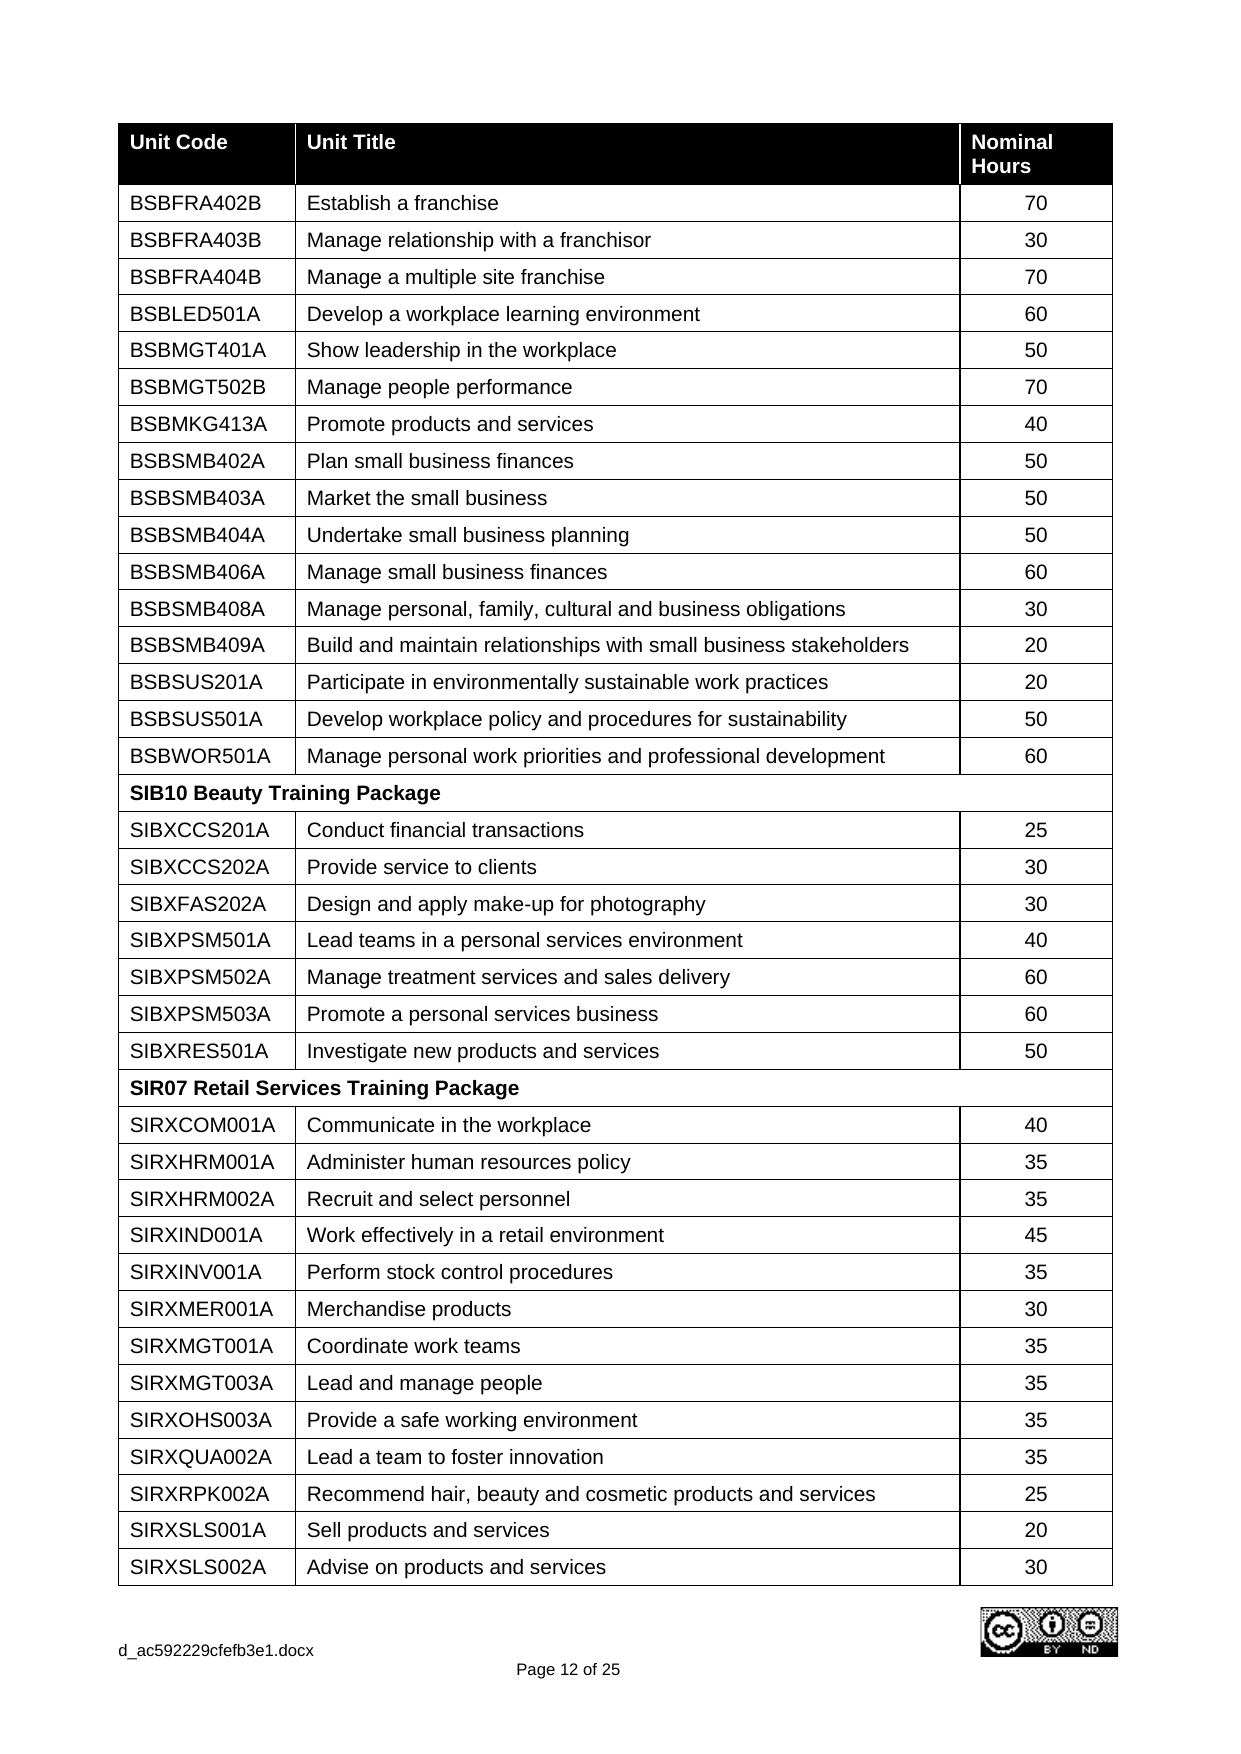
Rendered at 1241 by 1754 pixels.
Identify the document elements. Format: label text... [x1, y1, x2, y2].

table_cell 60 [961, 996, 1112, 1032]
table_cell 30 [961, 1549, 1112, 1585]
table_cell 50 [961, 480, 1112, 516]
table_cell Merchandise products [296, 1291, 959, 1327]
table_cell SIBXPSM501A [119, 922, 295, 958]
table_cell Lead and manage people [296, 1365, 959, 1401]
table_cell Sell products and services [296, 1512, 959, 1548]
table_cell SIRXINV001A [119, 1254, 295, 1290]
table_cell 35 [961, 1254, 1112, 1290]
table_cell SIB10 Beauty Training Package [119, 775, 1112, 811]
table_cell 20 [961, 627, 1112, 663]
table_cell 50 [961, 332, 1112, 368]
table_cell 30 [961, 1291, 1112, 1327]
table_header Unit Title [296, 124, 959, 184]
table_cell SIRXHRM002A [119, 1180, 295, 1216]
table_cell 50 [961, 701, 1112, 737]
table_cell Communicate in the workplace [296, 1107, 959, 1142]
table_cell SIRXMGT003A [119, 1365, 295, 1401]
table_cell Manage people performance [296, 369, 959, 405]
table_cell 50 [961, 443, 1112, 479]
table_cell 35 [961, 1180, 1112, 1216]
table_cell 50 [961, 1033, 1112, 1069]
table_cell Establish a franchise [296, 185, 959, 221]
table_cell SIRXSLS001A [119, 1512, 295, 1548]
table_cell SIRXIND001A [119, 1217, 295, 1253]
table_cell Recruit and select personnel [296, 1180, 959, 1216]
table_header Nominal Hours [961, 124, 1112, 184]
table_cell 25 [961, 1475, 1112, 1511]
table_cell SIBXRES501A [119, 1033, 295, 1069]
table_cell Develop workplace policy and procedures for sustainability [296, 701, 959, 737]
table_cell Administer human resources policy [296, 1144, 959, 1179]
table_cell Design and apply make-up for photography [296, 885, 959, 921]
table_cell 70 [961, 259, 1112, 294]
table_cell 30 [961, 885, 1112, 921]
table_cell Build and maintain relationships with small business stakeholders [296, 627, 959, 663]
table_cell BSBWOR501A [119, 738, 295, 774]
table_cell BSBSMB403A [119, 480, 295, 516]
table_cell SIBXCCS201A [119, 812, 295, 847]
table_cell Promote a personal services business [296, 996, 959, 1032]
table_cell 20 [961, 1512, 1112, 1548]
table_cell BSBSMB409A [119, 627, 295, 663]
table_cell 40 [961, 406, 1112, 442]
table_cell 35 [961, 1144, 1112, 1179]
table_cell 25 [961, 812, 1112, 847]
table_cell 60 [961, 738, 1112, 774]
table_cell Manage a multiple site franchise [296, 259, 959, 294]
table_cell SIBXCCS202A [119, 849, 295, 884]
table_cell BSBFRA402B [119, 185, 295, 221]
table_cell Advise on products and services [296, 1549, 959, 1585]
table_cell SIRXMGT001A [119, 1328, 295, 1364]
table_cell Manage personal work priorities and professional development [296, 738, 959, 774]
table_cell SIRXMER001A [119, 1291, 295, 1327]
table_cell Manage personal, family, cultural and business obligations [296, 590, 959, 626]
table_cell BSBMGT401A [119, 332, 295, 368]
table_cell 60 [961, 295, 1112, 331]
table_cell Conduct financial transactions [296, 812, 959, 847]
table_cell Manage small business finances [296, 554, 959, 589]
table_cell BSBSUS201A [119, 664, 295, 700]
table_cell 40 [961, 1107, 1112, 1142]
table_cell BSBSMB402A [119, 443, 295, 479]
table_cell 30 [961, 222, 1112, 257]
table_cell 20 [961, 664, 1112, 700]
table_cell Work effectively in a retail environment [296, 1217, 959, 1253]
table_cell Undertake small business planning [296, 517, 959, 552]
table_cell Promote products and services [296, 406, 959, 442]
table_cell SIRXHRM001A [119, 1144, 295, 1179]
table_cell Manage treatment services and sales delivery [296, 959, 959, 995]
table_cell SIR07 Retail Services Training Package [119, 1070, 1112, 1106]
table_cell SIRXSLS002A [119, 1549, 295, 1585]
table_cell 35 [961, 1402, 1112, 1437]
table_cell BSBMKG413A [119, 406, 295, 442]
table_cell Participate in environmentally sustainable work practices [296, 664, 959, 700]
table_cell 30 [961, 590, 1112, 626]
table_cell Lead teams in a personal services environment [296, 922, 959, 958]
table_cell BSBFRA404B [119, 259, 295, 294]
table_cell BSBSMB408A [119, 590, 295, 626]
table_cell Manage relationship with a franchisor [296, 222, 959, 257]
table_cell BSBLED501A [119, 295, 295, 331]
table_cell 40 [961, 922, 1112, 958]
table_cell Develop a workplace learning environment [296, 295, 959, 331]
table_cell 70 [961, 185, 1112, 221]
table_cell Provide a safe working environment [296, 1402, 959, 1437]
table_cell 35 [961, 1439, 1112, 1474]
table_cell SIRXCOM001A [119, 1107, 295, 1142]
table_cell 35 [961, 1365, 1112, 1401]
table_cell BSBMGT502B [119, 369, 295, 405]
table_cell Show leadership in the workplace [296, 332, 959, 368]
table_cell BSBSMB406A [119, 554, 295, 589]
table_cell Market the small business [296, 480, 959, 516]
table_cell Lead a team to foster innovation [296, 1439, 959, 1474]
picture [980, 1607, 1119, 1657]
table_cell Coordinate work teams [296, 1328, 959, 1364]
table_cell 45 [961, 1217, 1112, 1253]
table_cell SIRXOHS003A [119, 1402, 295, 1437]
table_cell 50 [961, 517, 1112, 552]
table_cell SIRXQUA002A [119, 1439, 295, 1474]
table_cell 60 [961, 554, 1112, 589]
table_cell BSBSUS501A [119, 701, 295, 737]
table_header Unit Code [119, 124, 295, 184]
table_cell 35 [961, 1328, 1112, 1364]
table_cell SIBXFAS202A [119, 885, 295, 921]
table_cell SIBXPSM502A [119, 959, 295, 995]
table_cell 30 [961, 849, 1112, 884]
table_cell SIRXRPK002A [119, 1475, 295, 1511]
table_cell BSBSMB404A [119, 517, 295, 552]
table_cell Plan small business finances [296, 443, 959, 479]
table_cell Provide service to clients [296, 849, 959, 884]
table_cell 70 [961, 369, 1112, 405]
table_cell Perform stock control procedures [296, 1254, 959, 1290]
table_cell SIBXPSM503A [119, 996, 295, 1032]
table_cell BSBFRA403B [119, 222, 295, 257]
table_cell Investigate new products and services [296, 1033, 959, 1069]
table_cell Recommend hair, beauty and cosmetic products and services [296, 1475, 959, 1511]
table_cell 60 [961, 959, 1112, 995]
